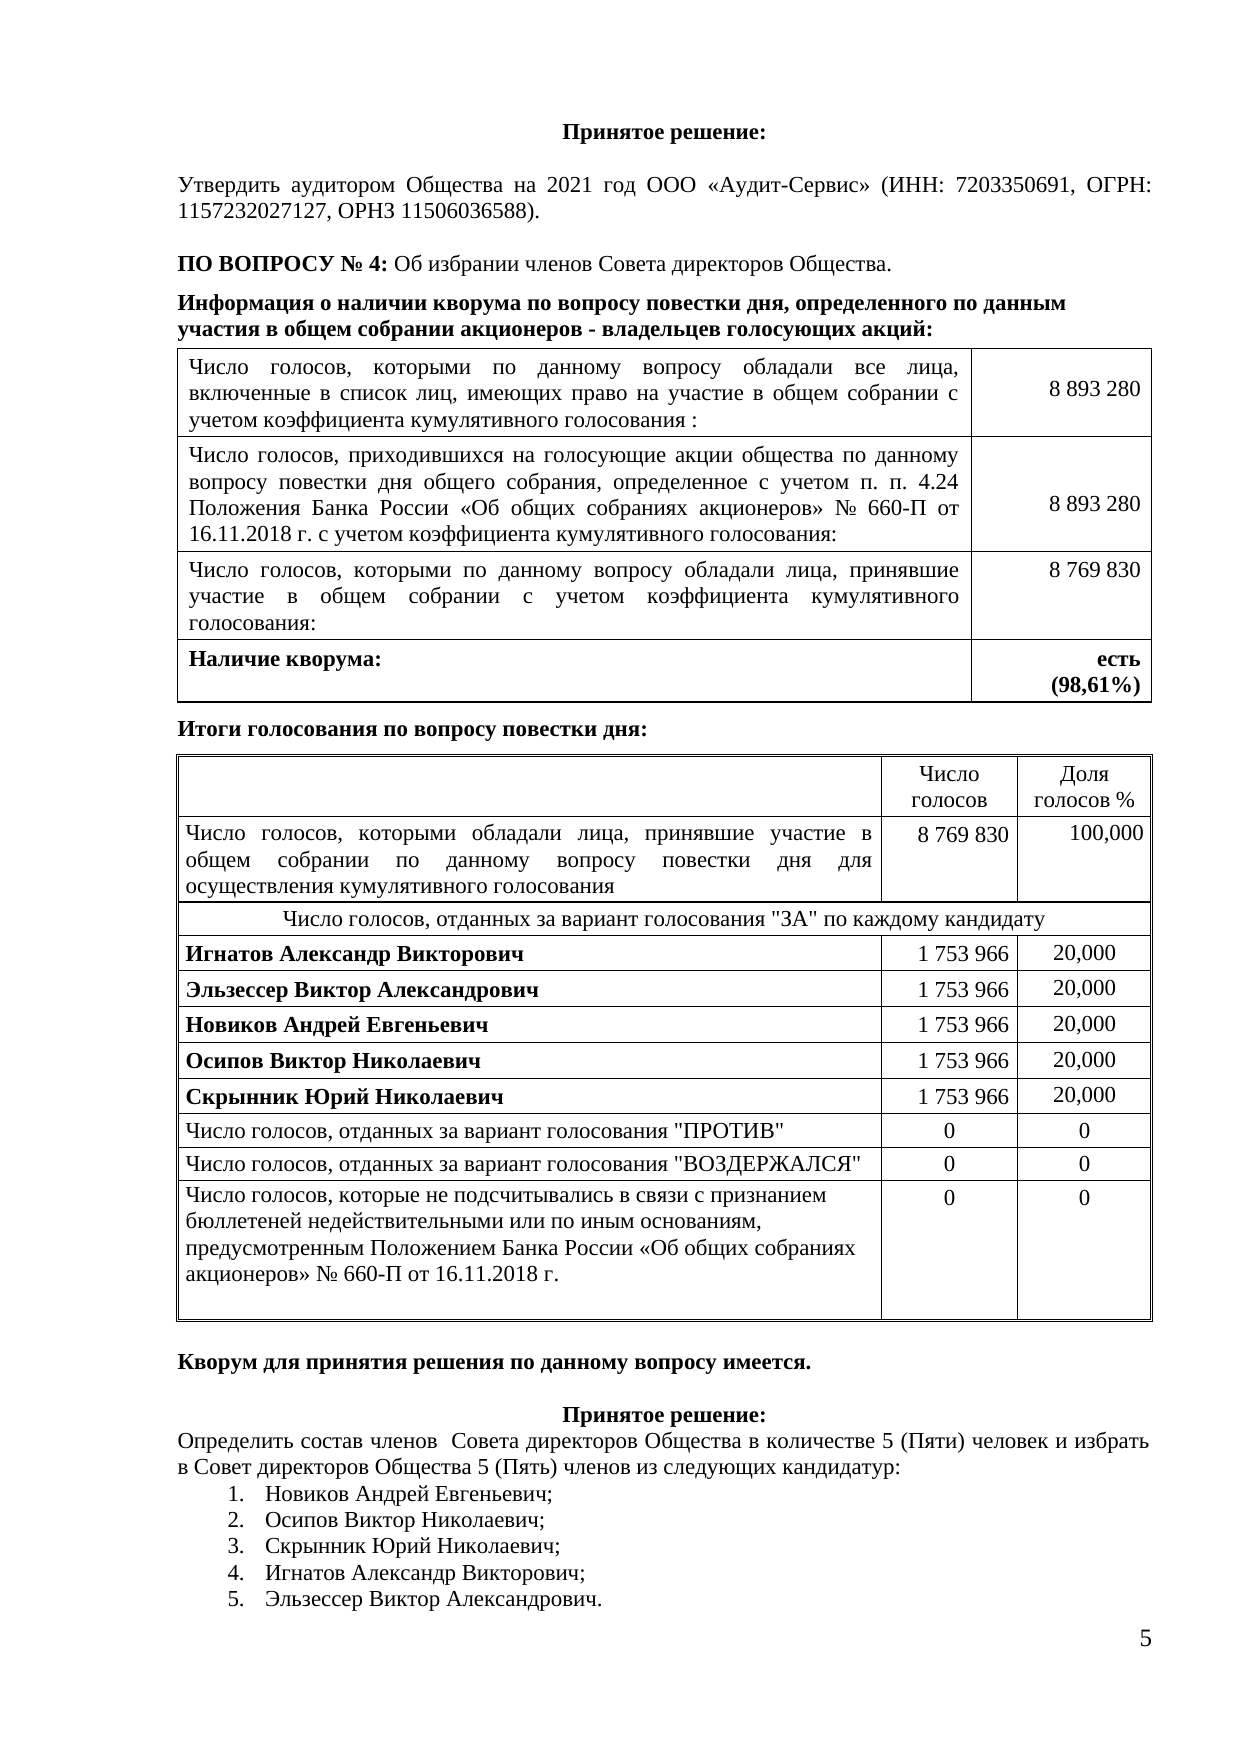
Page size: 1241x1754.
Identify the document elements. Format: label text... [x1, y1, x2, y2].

text Принятое решение: [177, 1374, 1152, 1427]
list Новиков Андрей Евгеньевич; [227, 1480, 1152, 1506]
table_cell Число голосов, которые не подсчитывались в связи с признанием бюллетеней недействительными или по иным основаниям, предусмотренным Положением Банка России «Об общих собраниях акционеров» № 660-П от 16.11.2018 г. [179, 1181, 881, 1318]
table_cell Число голосов, отданных за вариант голосования "ЗА" по каждому кандидату [179, 903, 1150, 935]
text Итоги голосования по вопросу повестки дня: [177, 715, 1152, 741]
text Утвердить аудитором Общества на 2021 год ООО «Аудит-Сервис» (ИНН: 7203350691, ОГРН: 1157232027127, ОРНЗ 11506036588). [177, 171, 1152, 223]
text Информация о наличии кворума по вопросу повестки дня, определенного по данным участия в общем собрании акционеров - владельцев голосующих акций: [177, 289, 1152, 341]
list Эльзессер Виктор Александрович. [227, 1585, 1152, 1611]
table_cell Эльзессер Виктор Александрович [179, 971, 881, 1006]
table_cell Новиков Андрей Евгеньевич [179, 1007, 881, 1042]
text Принятое решение: [177, 118, 1152, 144]
table_cell 1 753 966 [882, 1007, 1017, 1042]
list Игнатов Александр Викторович; [227, 1559, 1152, 1585]
table_header Число голосов, которыми по данному вопросу обладали все лица, включенные в список лиц, имеющих право на участие в общем собрании с учетом коэффициента кумулятивного голосования : [178, 349, 971, 436]
table_cell 1 753 966 [882, 971, 1017, 1006]
table_cell Игнатов Александр Викторович [179, 936, 881, 970]
table_cell Число голосов, отданных за вариант голосования "ВОЗДЕРЖАЛСЯ" [179, 1148, 881, 1180]
table_cell 20,000 [1018, 1079, 1150, 1113]
text По вопросу № 4: Об избрании членов Совета директоров Общества. [177, 250, 1152, 276]
table_cell 8 769 830 [972, 552, 1151, 639]
list Осипов Виктор Николаевич; [227, 1506, 1152, 1532]
table_cell 1 753 966 [882, 1079, 1017, 1113]
table_cell 100,000 [1018, 817, 1150, 901]
text Кворум для принятия решения по данному вопросу имеется. [177, 1348, 1152, 1374]
table_cell 8 893 280 [972, 437, 1151, 551]
list Скрынник Юрий Николаевич; [227, 1532, 1152, 1559]
table_header Число голосов [882, 757, 1017, 816]
table_cell Число голосов, которыми по данному вопросу обладали лица, принявшие участие в общем собрании с учетом коэффициента кумулятивного голосования: [178, 552, 971, 639]
table_cell есть (98,61%) [972, 640, 1151, 701]
table_header Доля голосов % [1018, 757, 1150, 816]
table_cell Число голосов, приходившихся на голосующие акции общества по данному вопросу повестки дня общего собрания, определенное с учетом п. п. 4.24 Положения Банка России «Об общих собраниях акционеров» № 660-П от 16.11.2018 г. с учетом коэффициента кумулятивного голосования: [178, 437, 971, 551]
table_cell 20,000 [1018, 971, 1150, 1006]
table_cell 0 [1018, 1181, 1150, 1318]
table_cell 20,000 [1018, 1043, 1150, 1078]
table_cell 1 753 966 [882, 1043, 1017, 1078]
table_cell 20,000 [1018, 1007, 1150, 1042]
table_cell Число голосов, отданных за вариант голосования "ПРОТИВ" [179, 1114, 881, 1147]
table_cell 0 [1018, 1114, 1150, 1147]
table_cell 0 [882, 1148, 1017, 1180]
table_cell 0 [1018, 1148, 1150, 1180]
table_cell Осипов Виктор Николаевич [179, 1043, 881, 1078]
table_cell 8 769 830 [882, 817, 1017, 901]
table_cell Число голосов, которыми обладали лица, принявшие участие в общем собрании по данному вопросу повестки дня для осуществления кумулятивного голосования [179, 817, 881, 901]
table_cell 1 753 966 [882, 936, 1017, 970]
table_cell 0 [882, 1181, 1017, 1318]
table_header [179, 757, 881, 816]
table_cell Скрынник Юрий Николаевич [179, 1079, 881, 1113]
text Определить состав членов Совета директоров Общества в количестве 5 (Пяти) человек и избрать в Совет директоров Общества 5 (Пять) членов из следующих кандидатур: [177, 1427, 1152, 1480]
table_cell Наличие кворума: [178, 640, 971, 701]
table_cell 0 [882, 1114, 1017, 1147]
table_cell 20,000 [1018, 936, 1150, 970]
table_header 8 893 280 [972, 349, 1151, 436]
